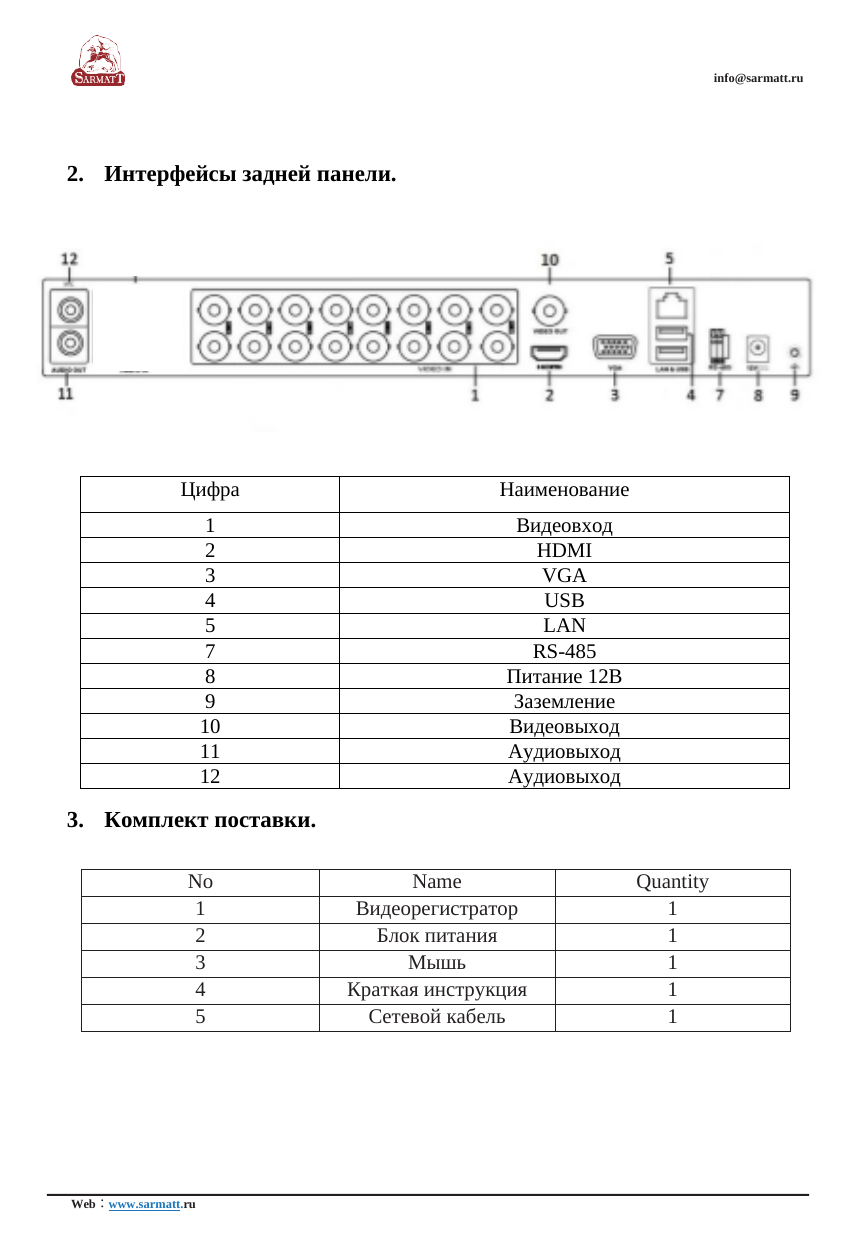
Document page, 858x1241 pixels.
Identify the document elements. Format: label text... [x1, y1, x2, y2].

table_cell 5 [81, 614, 339, 637]
table_cell 1 [556, 924, 790, 950]
table_cell 1 [556, 1005, 790, 1031]
table_cell 1 [556, 897, 790, 923]
table_cell 7 [81, 639, 339, 663]
table_cell 12 [81, 764, 339, 788]
table_cell 1 [81, 513, 339, 537]
table_cell 4 [82, 978, 319, 1004]
table_cell VGA [340, 563, 789, 587]
table_cell Видеовыход [340, 714, 789, 738]
table_cell 8 [81, 664, 339, 688]
table_cell 11 [81, 739, 339, 763]
table_cell 1 [556, 951, 790, 977]
table_cell 1 [82, 897, 319, 923]
table_cell 2 [81, 538, 339, 562]
table_cell Видеовход [340, 513, 789, 537]
table_cell Мышь [320, 951, 555, 977]
table_cell Заземление [340, 689, 789, 713]
table_cell LAN [340, 614, 789, 637]
list Комплект поставки. [67, 806, 836, 832]
table_cell 2 [82, 924, 319, 950]
table_cell 5 [82, 1005, 319, 1031]
table_cell Аудиовыход [340, 739, 789, 763]
table_header No [82, 870, 319, 896]
table_cell Блок питания [320, 924, 555, 950]
table_cell Питание 12В [340, 664, 789, 688]
picture [71, 35, 125, 86]
table_cell 3 [82, 951, 319, 977]
table_cell 3 [81, 563, 339, 587]
table_cell RS-485 [340, 639, 789, 663]
table_cell 1 [556, 978, 790, 1004]
table_header Name [320, 870, 555, 896]
table_cell 9 [81, 689, 339, 713]
table_cell 4 [81, 588, 339, 612]
table_cell HDMI [340, 538, 789, 562]
table_header Цифра [81, 477, 339, 512]
table_header Quantity [556, 870, 790, 896]
table_header Наименование [340, 477, 789, 512]
picture [10, 226, 853, 432]
table_cell Краткая инструкция [320, 978, 555, 1004]
table_cell Сетевой кабель [320, 1005, 555, 1031]
table_cell Видеорегистратор [320, 897, 555, 923]
list Интерфейсы задней панели. [67, 160, 836, 186]
table_cell USB [340, 588, 789, 612]
table_cell Аудиовыход [340, 764, 789, 788]
table_cell 10 [81, 714, 339, 738]
